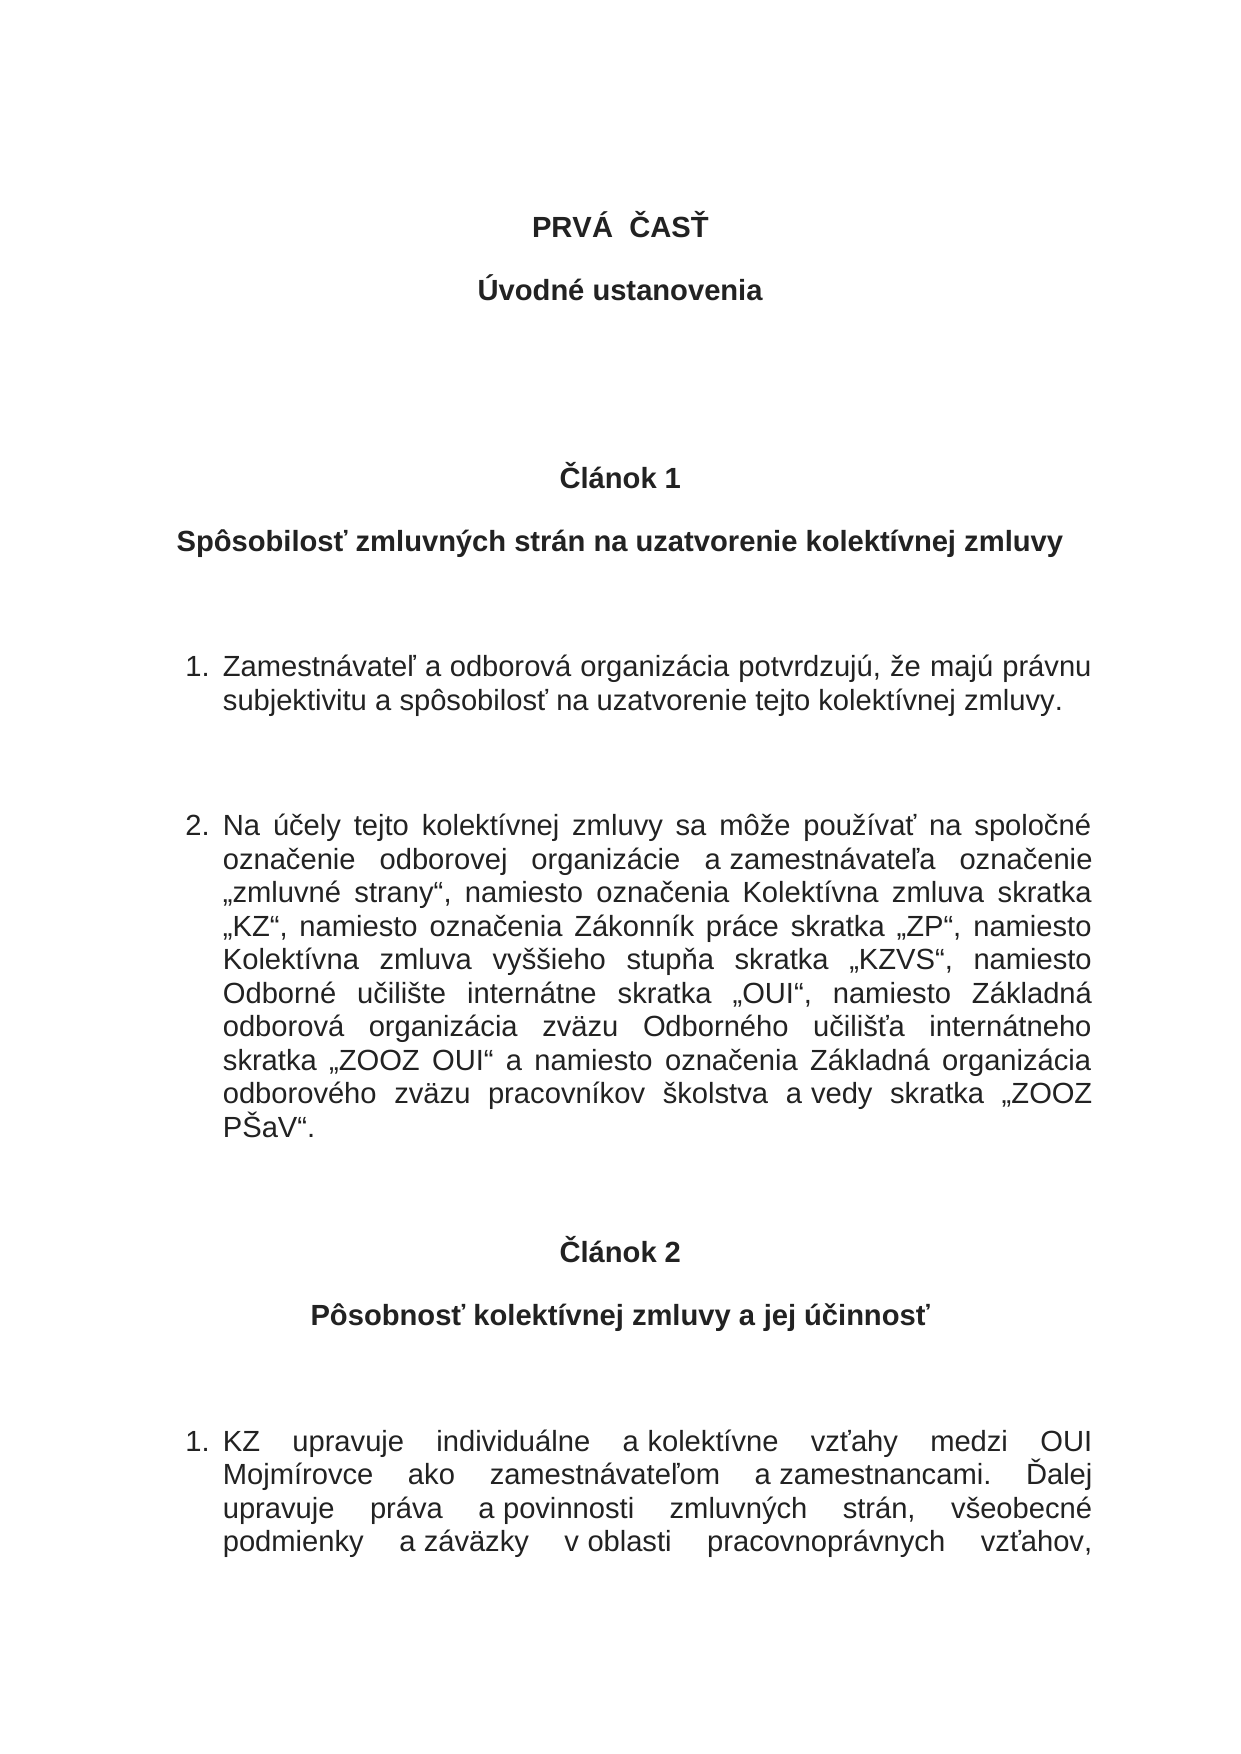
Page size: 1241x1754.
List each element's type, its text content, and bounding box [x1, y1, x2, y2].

text Úvodné ustanovenia [148, 273, 1093, 307]
text Článok 2 [148, 1236, 1093, 1269]
text Článok 1 [148, 461, 1093, 495]
text PRVÁ ČASŤ [148, 210, 1093, 244]
text Pôsobnosť kolektívnej zmluvy a jej účinnosť [148, 1298, 1093, 1332]
list Na účely tejto kolektívnej zmluvy sa môže používať na spoločné označenie odborovej organizácie a zamestnávateľa označenie „zmluvné strany“, namiesto označenia Kolektívna zmluva skratka „KZ“, namiesto označenia Zákonník práce skratka „ZP“, namiesto Kolektívna zmluva vyššieho stupňa skratka „KZVS“, namiesto Odborné učilište internátne skratka „OUI“, namiesto Základná odborová organizácia zväzu Odborného učilišťa internátneho skratka „ZOOZ OUI“ a namiesto označenia Základná organizácia odborového zväzu pracovníkov školstva a vedy skratka „ZOOZ PŠaV“. [185, 808, 1093, 1144]
list Zamestnávateľ a odborová organizácia potvrdzujú, že majú právnu subjektivitu a spôsobilosť na uzatvorenie tejto kolektívnej zmluvy. [185, 649, 1093, 716]
text Spôsobilosť zmluvných strán na uzatvorenie kolektívnej zmluvy [148, 524, 1093, 557]
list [185, 1424, 1093, 1558]
